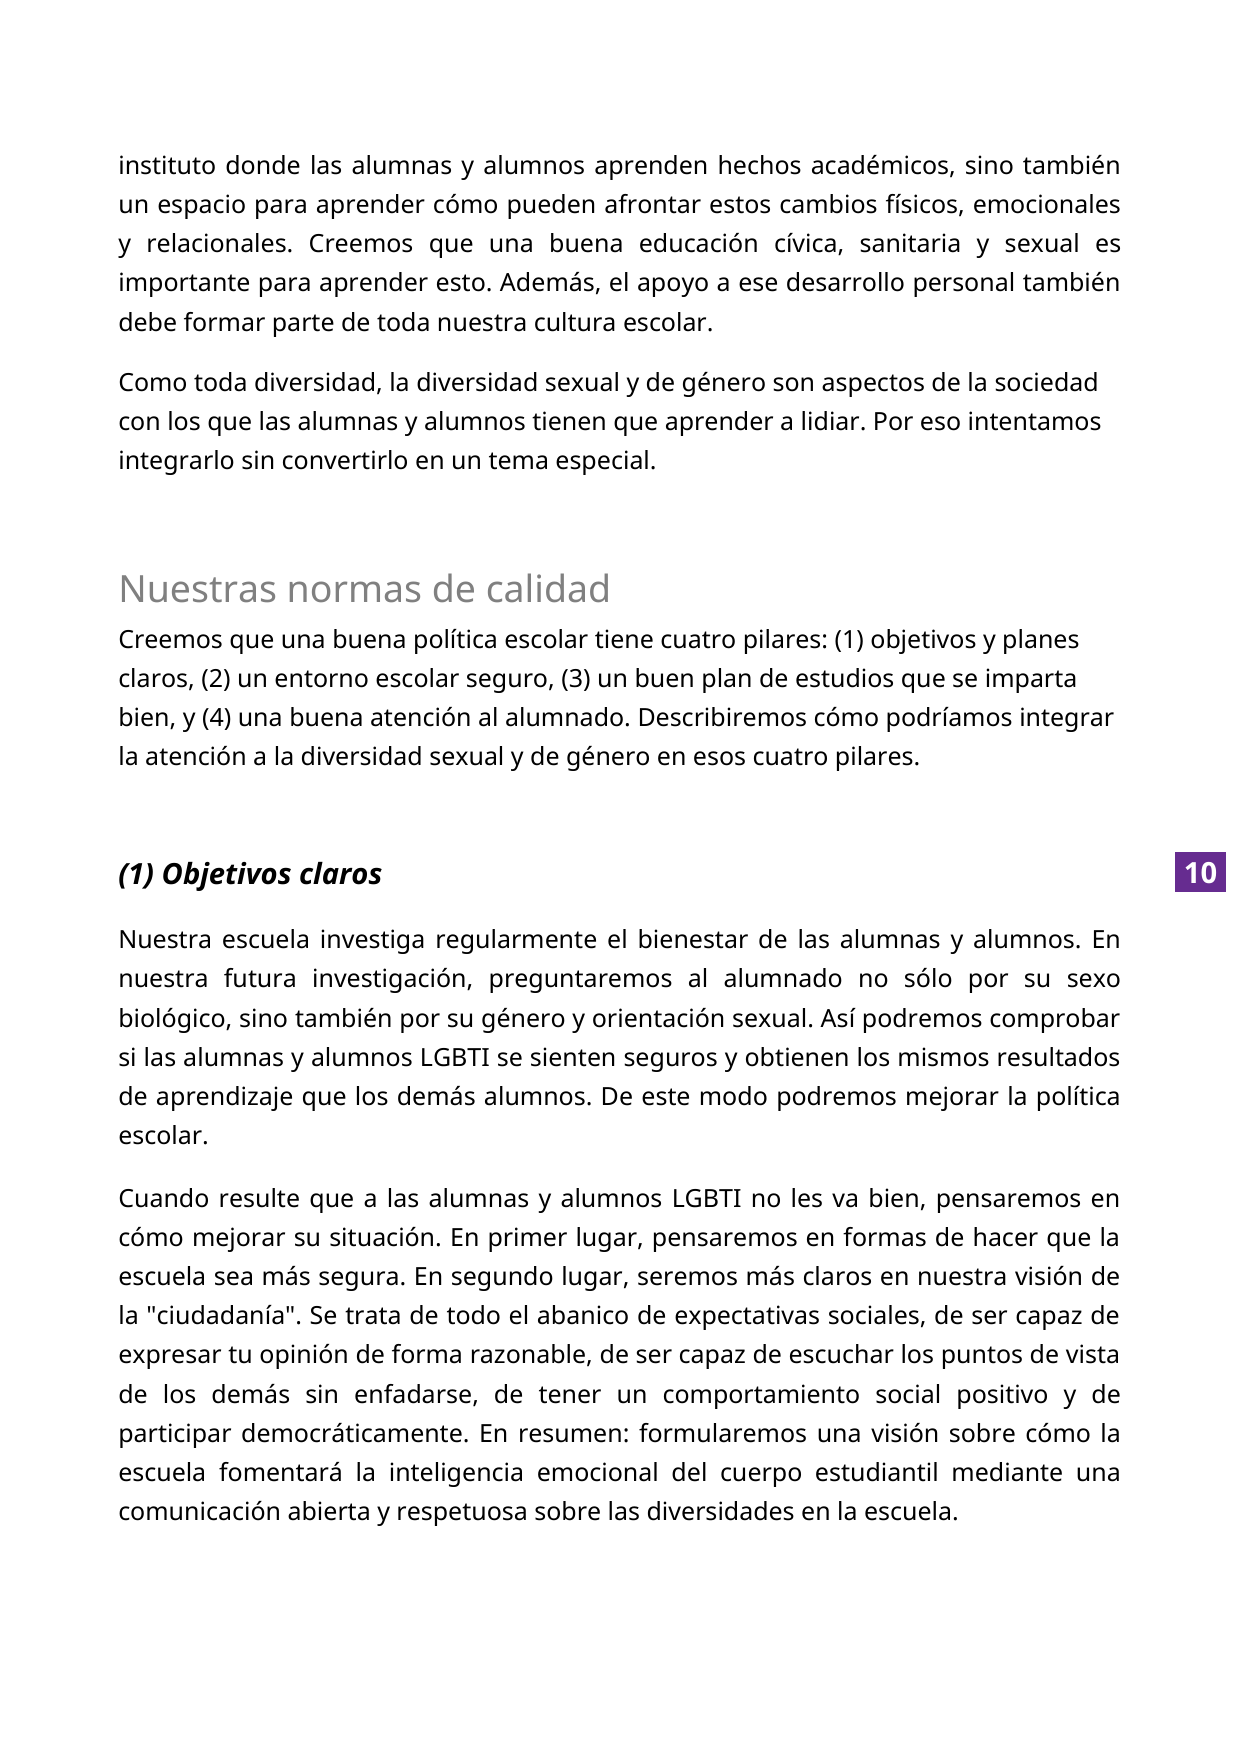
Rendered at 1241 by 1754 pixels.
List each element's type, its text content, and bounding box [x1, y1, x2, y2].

text Nuestra escuela investiga regularmente el bienestar de las alumnas y alumnos. En nuestra futura investigación, preguntaremos al alumnado no sólo por su sexo biológico, sino también por su género y orientación sexual. Así podremos comprobar si las alumnas y alumnos LGBTI se sienten seguros y obtienen los mismos resultados de aprendizaje que los demás alumnos. De este modo podremos mejorar la política escolar. [118, 922, 1122, 1152]
subtitle Nuestras normas de calidad [118, 563, 1122, 614]
text Creemos que una buena política escolar tiene cuatro pilares: (1) objetivos y planes claros, (2) un entorno escolar seguro, (3) un buen plan de estudios que se imparta bien, y (4) una buena atención al alumnado. Describiremos cómo podríamos integrar la atención a la diversidad sexual y de género en esos cuatro pilares. [118, 621, 1122, 773]
text Como toda diversidad, la diversidad sexual y de género son aspectos de la sociedad con los que las alumnas y alumnos tienen que aprender a lidiar. Por eso intentamos integrarlo sin convertirlo en un tema especial. [118, 364, 1122, 477]
text Cuando resulte que a las alumnas y alumnos LGBTI no les va bien, pensaremos en cómo mejorar su situación. En primer lugar, pensaremos en formas de hacer que la escuela sea más segura. En segundo lugar, seremos más claros en nuestra visión de la "ciudadanía". Se trata de todo el abanico de expectativas sociales, de ser capaz de expresar tu opinión de forma razonable, de ser capaz de escuchar los puntos de vista de los demás sin enfadarse, de tener un comportamiento social positivo y de participar democráticamente. En resumen: formularemos una visión sobre cómo la escuela fomentará la inteligencia emocional del cuerpo estudiantil mediante una comunicación abierta y respetuosa sobre las diversidades en la escuela. [118, 1180, 1122, 1528]
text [118, 148, 1122, 338]
text (1) Objetivos claros [118, 853, 1122, 893]
